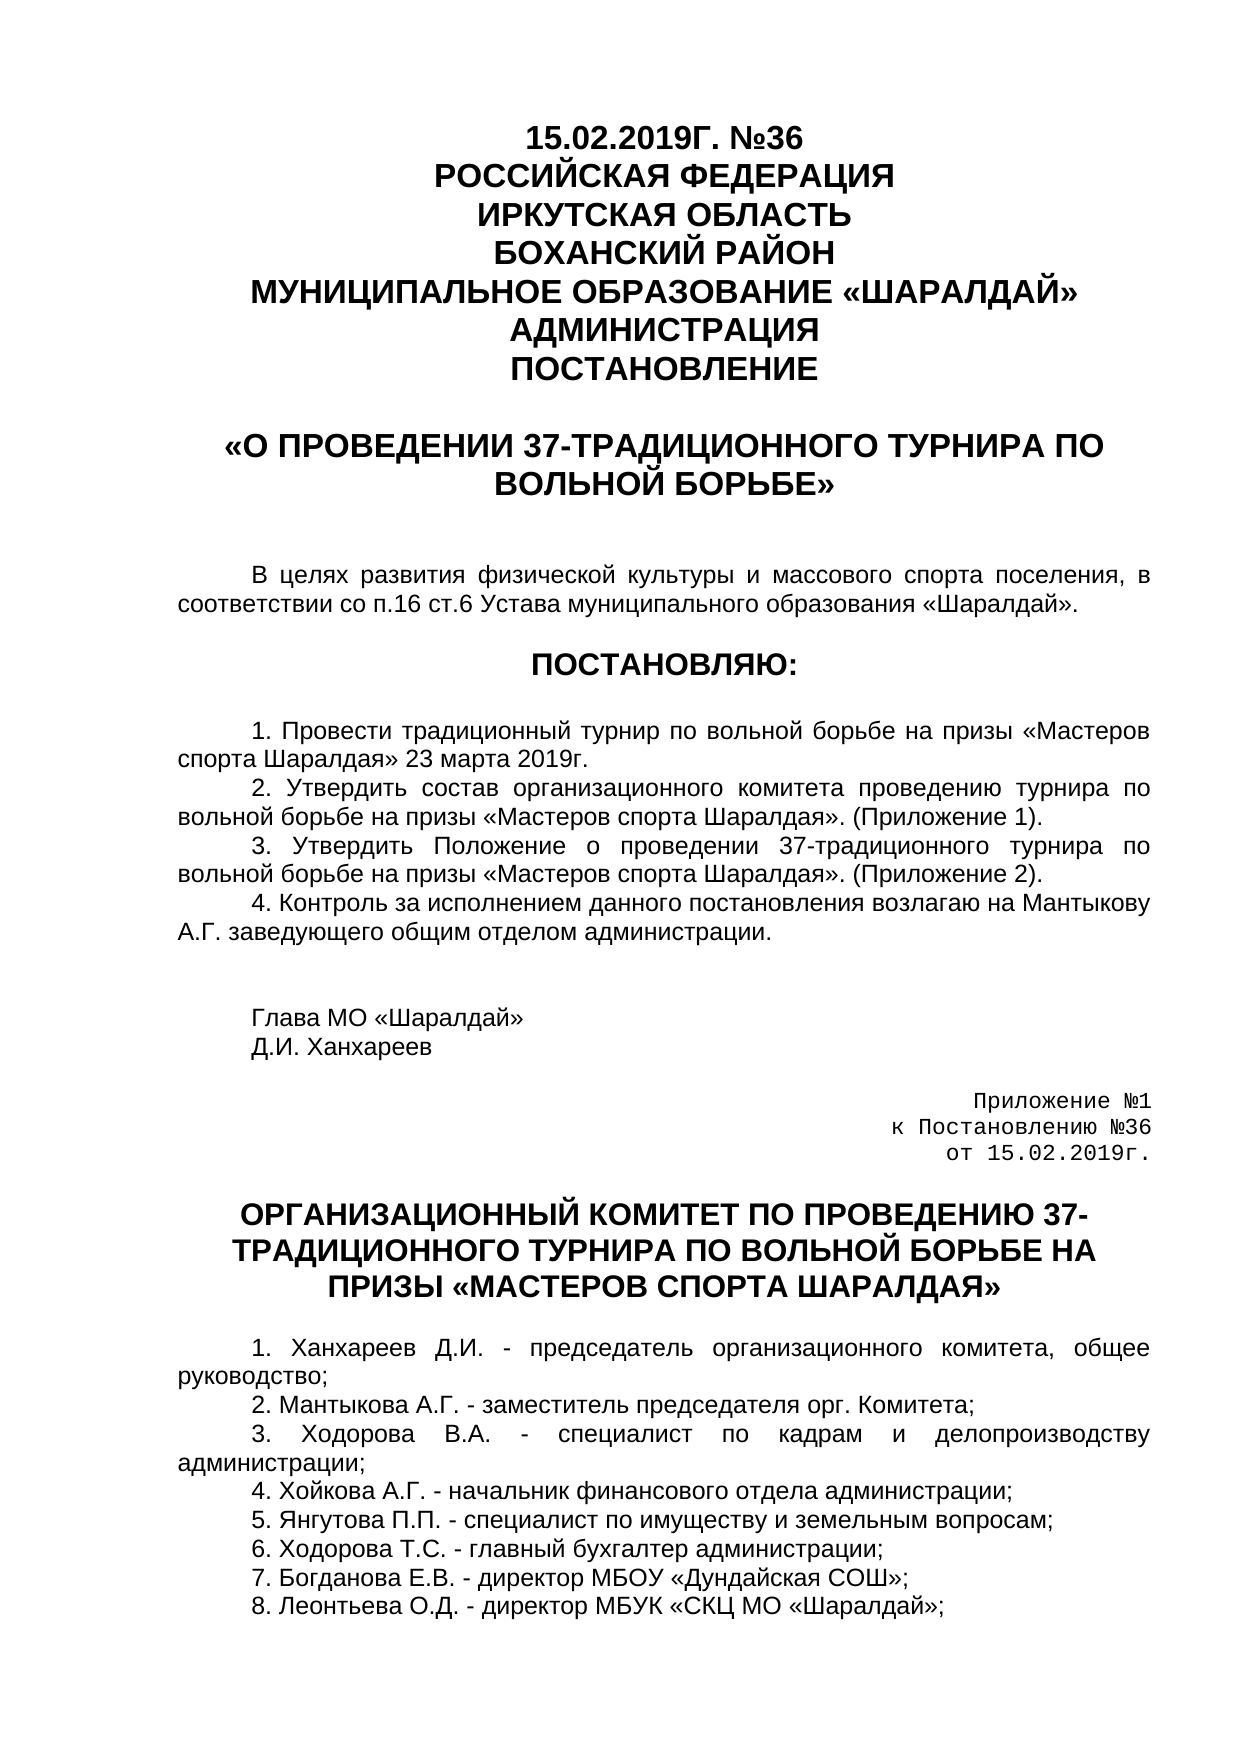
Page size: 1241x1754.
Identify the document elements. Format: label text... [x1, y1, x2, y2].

list от 15.02.2019г. [768, 1141, 1152, 1167]
text 4. Контроль за исполнением данного постановления возлагаю на Мантыкову А.Г. заведующего общим отделом администрации. [177, 888, 1152, 946]
text РОССИЙСКАЯ ФЕДЕРАЦИЯ [177, 157, 1152, 195]
text 15.02.2019Г. №36 [177, 118, 1152, 157]
list к Постановлению №36 [768, 1115, 1152, 1141]
text 5. Янгутова П.П. - специалист по имуществу и земельным вопросам; [177, 1505, 1152, 1534]
text ПОСТАНОВЛЕНИЕ [177, 349, 1152, 387]
text 3. Ходорова В.А. - специалист по кадрам и делопроизводству администрации; [177, 1419, 1152, 1476]
text ИРКУТСКАЯ ОБЛАСТЬ [177, 195, 1152, 233]
text 8. Леонтьева О.Д. - директор МБУК «СКЦ МО «Шаралдай»; [177, 1591, 1152, 1620]
text 2. Утвердить состав организационного комитета проведению турнира по вольной борьбе на призы «Мастеров спорта Шаралдая». (Приложение 1). [177, 773, 1152, 831]
text ПОСТАНОВЛЯЮ: [177, 646, 1152, 682]
text 2. Мантыкова А.Г. - заместитель председателя орг. Комитета; [177, 1390, 1152, 1419]
text «О ПРОВЕДЕНИИ 37-ТРАДИЦИОННОГО ТУРНИРА ПО ВОЛЬНОЙ БОРЬБЕ» [177, 426, 1152, 502]
text АДМИНИСТРАЦИЯ [177, 310, 1152, 349]
list Глава МО «Шаралдай» [177, 1003, 1152, 1032]
list ОРГАНИЗАЦИОННЫЙ КОМИТЕТ ПО ПРОВЕДЕНИЮ 37-ТРАДИЦИОННОГО ТУРНИРА ПО ВОЛЬНОЙ БОРЬБЕ НА ПРИЗЫ «МАСТЕРОВ СПОРТА ШАРАЛДАЯ» [177, 1196, 1152, 1304]
text БОХАНСКИЙ РАЙОН [177, 233, 1152, 272]
text МУНИЦИПАЛЬНОЕ ОБРАЗОВАНИЕ «ШАРАЛДАЙ» [177, 272, 1152, 310]
text 1. Ханхареев Д.И. - председатель организационного комитета, общее руководство; [177, 1333, 1152, 1390]
text 6. Ходорова Т.С. - главный бухгалтер администрации; [177, 1534, 1152, 1563]
text 1. Провести традиционный турнир по вольной борьбе на призы «Мастеров спорта Шаралдая» 23 марта 2019г. [177, 716, 1152, 773]
text В целях развития физической культуры и массового спорта поселения, в соответствии со п.16 ст.6 Устава муниципального образования «Шаралдай». [177, 560, 1152, 617]
list Приложение №1 [768, 1089, 1152, 1115]
text 4. Хойкова А.Г. - начальник финансового отдела администрации; [177, 1476, 1152, 1505]
text 7. Богданова Е.В. - директор МБОУ «Дундайская СОШ»; [177, 1563, 1152, 1591]
text 3. Утвердить Положение о проведении 37-традиционного турнира по вольной борьбе на призы «Мастеров спорта Шаралдая». (Приложение 2). [177, 831, 1152, 888]
list Д.И. Ханхареев [177, 1032, 1152, 1061]
